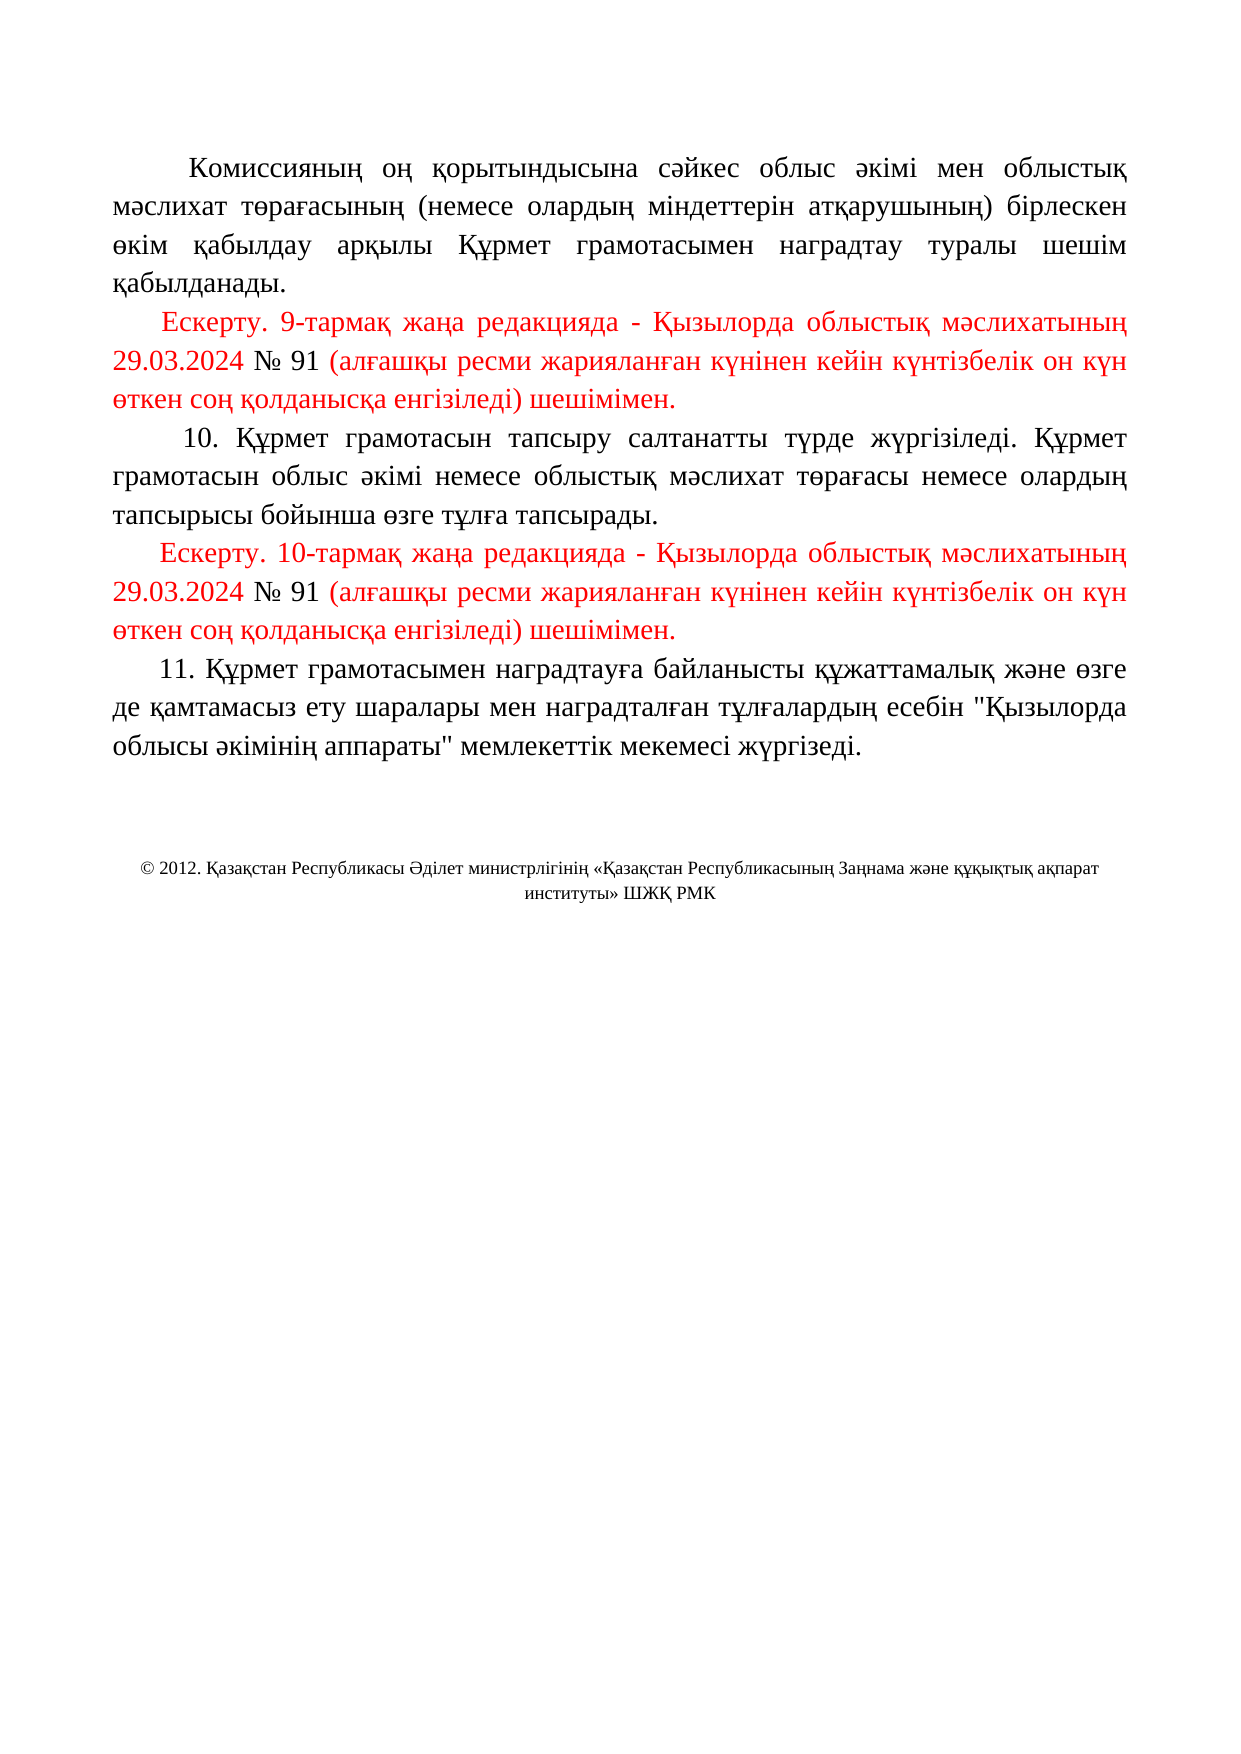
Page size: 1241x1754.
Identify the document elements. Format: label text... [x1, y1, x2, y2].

text Комиссияның оң қорытындысына сәйкес облыс әкімі мен облыстық мәслихат төрағасының (немесе олардың міндеттерін атқарушының) бірлескен өкім қабылдау арқылы Құрмет грамотасымен наградтау туралы шешім қабылданады. [112, 150, 1128, 299]
text Ескерту. 9-тармақ жаңа редакцияда - Қызылорда облыстық мәслихатының 29.03.2024 № 91 (алғашқы ресми жарияланған күнінен кейін күнтізбелік он күн өткен соң қолданысқа енгізіледі) шешімімен. [112, 304, 1128, 415]
text 11. Құрмет грамотасымен наградтауға байланысты құжаттамалық және өзге де қамтамасыз ету шаралары мен наградталған тұлғалардың есебін "Қызылорда облысы әкімінің аппараты" мемлекеттік мекемесі жүргізеді. [112, 651, 1128, 762]
text Ескерту. 10-тармақ жаңа редакцияда - Қызылорда облыстық мәслихатының 29.03.2024 № 91 (алғашқы ресми жарияланған күнінен кейін күнтізбелік он күн өткен соң қолданысқа енгізіледі) шешімімен. [112, 535, 1128, 646]
text © 2012. Қазақстан Республикасы Әділет министрлігінің «Қазақстан Республикасының Заңнама және құқықтық ақпарат институты» ШЖҚ РМК [112, 857, 1128, 904]
text 10. Құрмет грамотасын тапсыру салтанатты түрде жүргізіледі. Құрмет грамотасын облыс әкімі немесе облыстық мәслихат төрағасы немесе олардың тапсырысы бойынша өзге тұлға тапсырады. [112, 420, 1128, 530]
